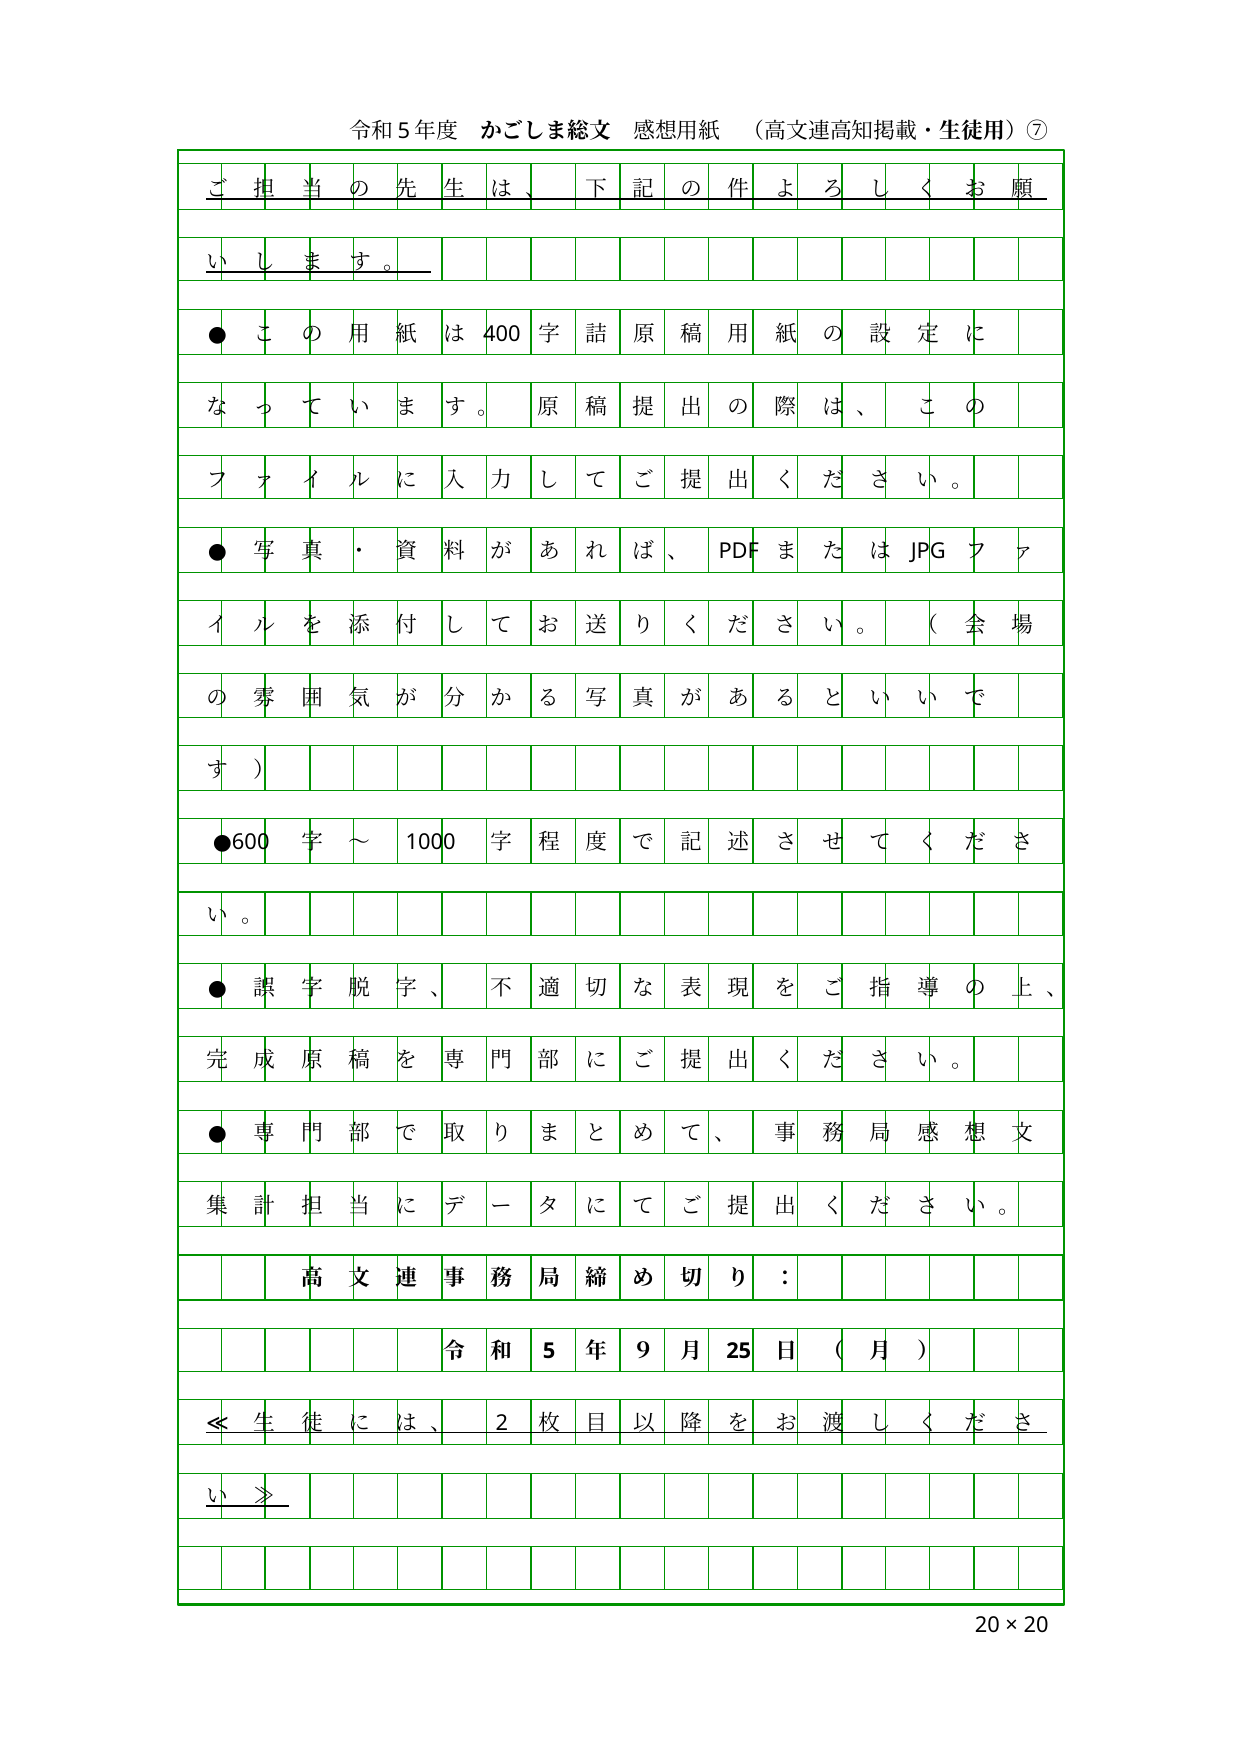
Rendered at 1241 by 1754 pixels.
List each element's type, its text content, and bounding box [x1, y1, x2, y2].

text ●専門部で取りまとめて、事務局感想文集計担当にデータにてご提出ください。 [193, 1095, 1047, 1240]
text ≪生徒には、2枚目以降をお渡しください≫ [193, 1385, 1047, 1530]
text ●600字～1000字程度で記述させてください。 [193, 804, 1047, 949]
text ご担当の先生は、下記の件よろしくお願いします。 [193, 151, 1047, 296]
text 令和5年９月25日（月） [193, 1313, 1047, 1385]
text ●誤字脱字、不適切な表現をご指導の上、完成原稿を専門部にご提出ください。 [193, 949, 1047, 1095]
text 高文連事務局締め切り： [193, 1240, 1047, 1313]
text ●この用紙は400字詰原稿用紙の設定になっています。原稿提出の際は、このファイルに入力してご提出ください。 [193, 296, 1047, 514]
text ●写真・資料があれば、PDFまたはJPGファイルを添付してお送りください。（会場の雰囲気が分かる写真があるといいです） [193, 514, 1047, 804]
